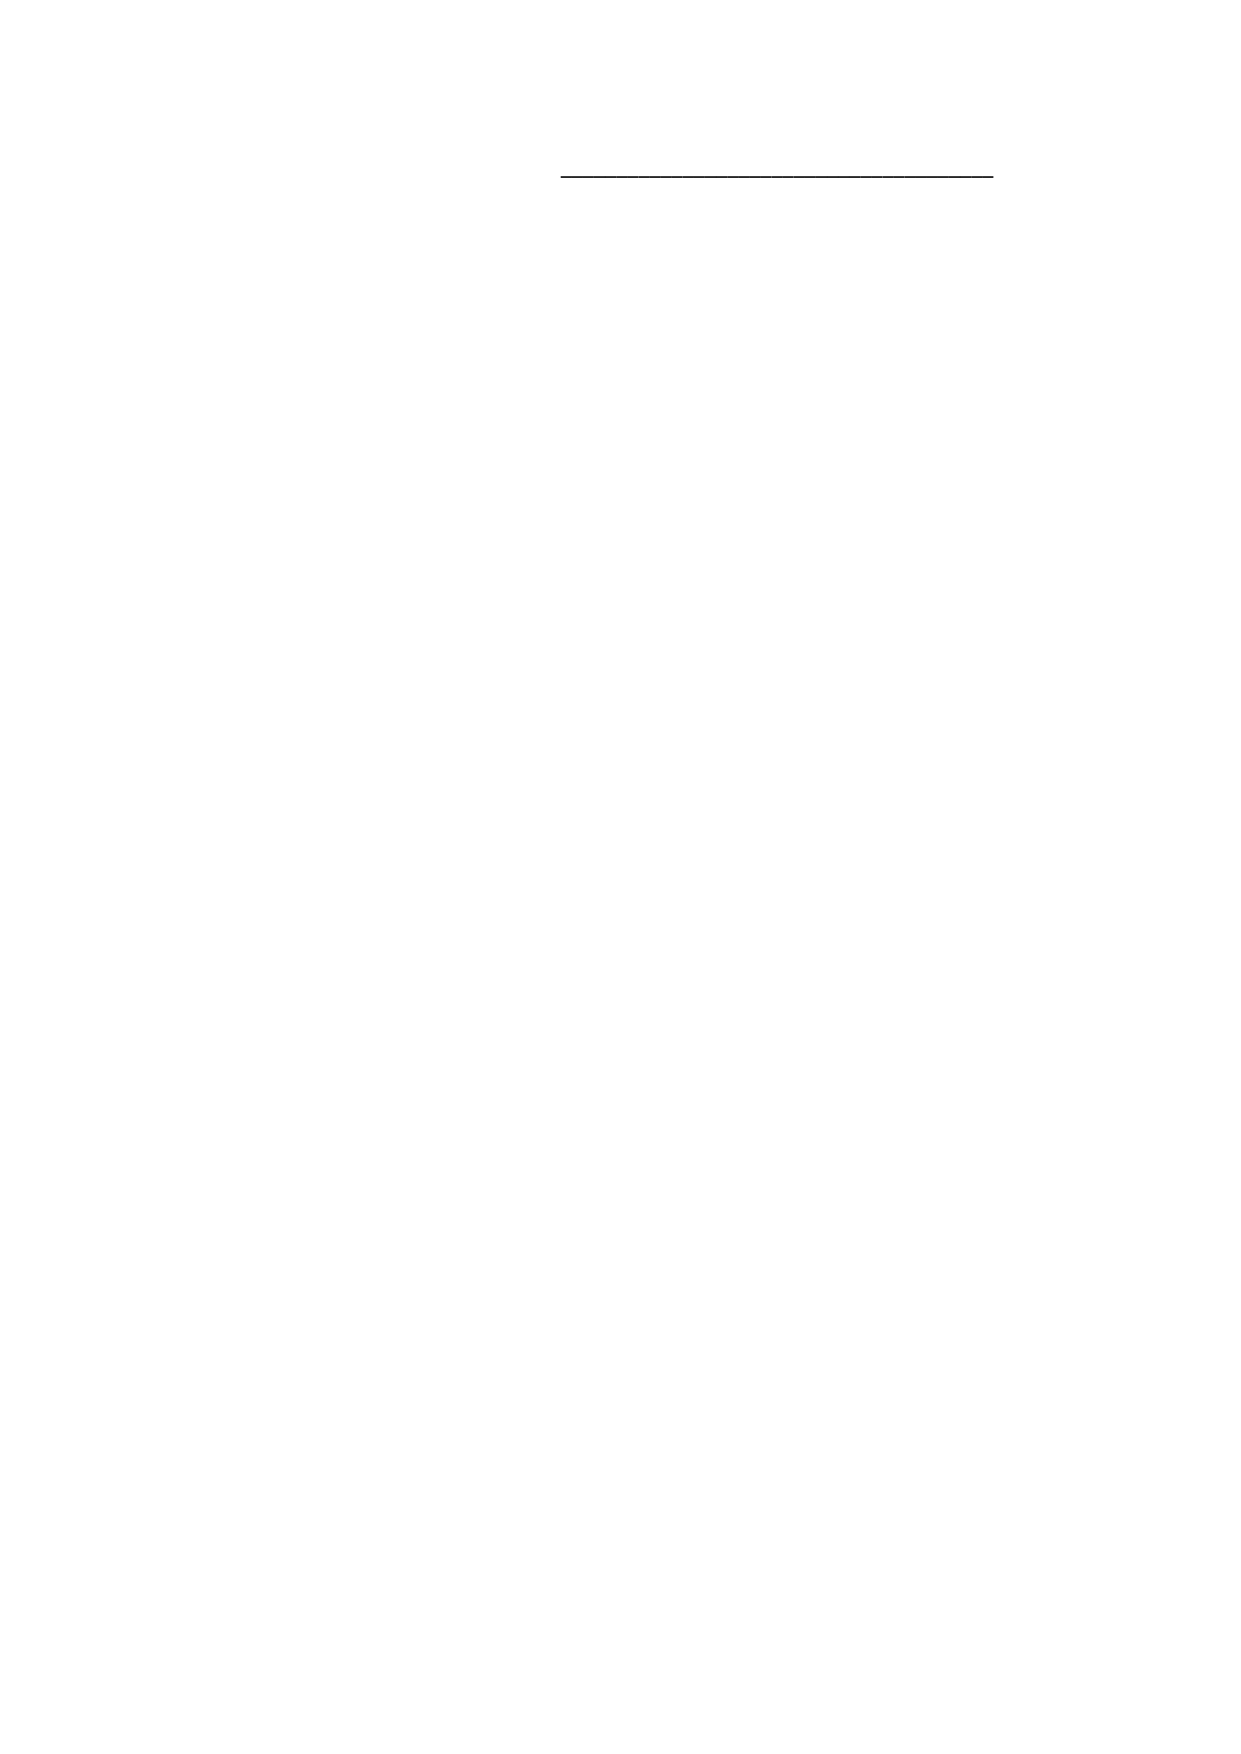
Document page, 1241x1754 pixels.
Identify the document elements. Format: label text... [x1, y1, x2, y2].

text _______________________________________ [118, 148, 1122, 182]
